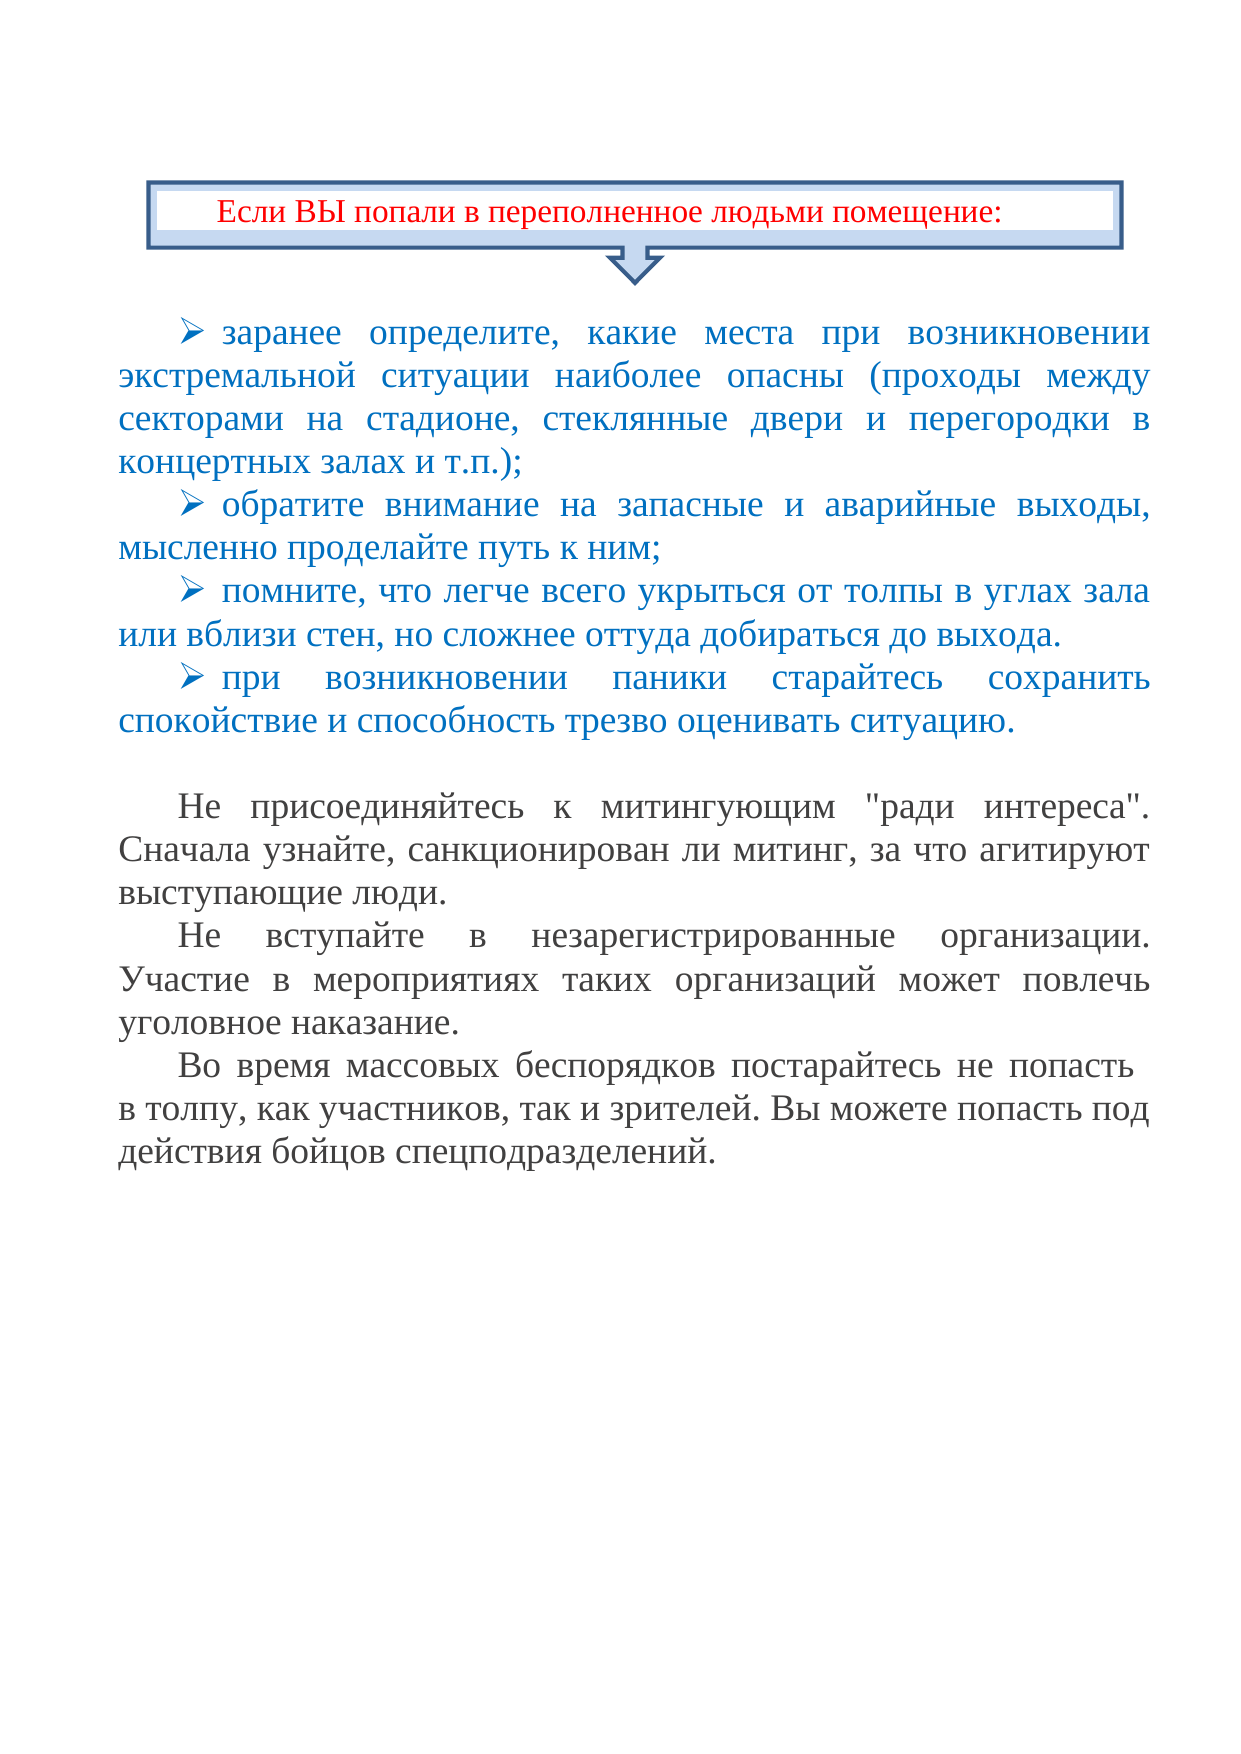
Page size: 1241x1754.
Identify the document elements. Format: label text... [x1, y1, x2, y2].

list при возникновении паники старайтесь сохранить спокойствие и способность трезво оценивать ситуацию. [118, 654, 1152, 740]
list заранее определите, какие места при возникновении экстремальной ситуации наиболее опасны (проходы между секторами на стадионе, стеклянные двери и перегородки в концертных залах и т.п.); [118, 309, 1152, 482]
list помните, что легче всего укрыться от толпы в углах зала или вблизи стен, но сложнее оттуда добираться до выхода. [118, 568, 1152, 654]
text Не присоединяйтесь к митингующим "ради интереса". Сначала узнайте, санкционирован ли митинг, за что агитируют выступающие люди. [118, 783, 1152, 913]
list обратите внимание на запасные и аварийные выходы, мысленно проделайте путь к ним; [118, 482, 1152, 568]
text Не вступайте в незарегистрированные организации. Участие в мероприятиях таких организаций может повлечь уголовное наказание. [118, 913, 1152, 1042]
text Во время массовых беспорядков постарайтесь не попасть в толпу, как участников, так и зрителей. Вы можете попасть под действия бойцов спецподразделений. [118, 1042, 1152, 1172]
